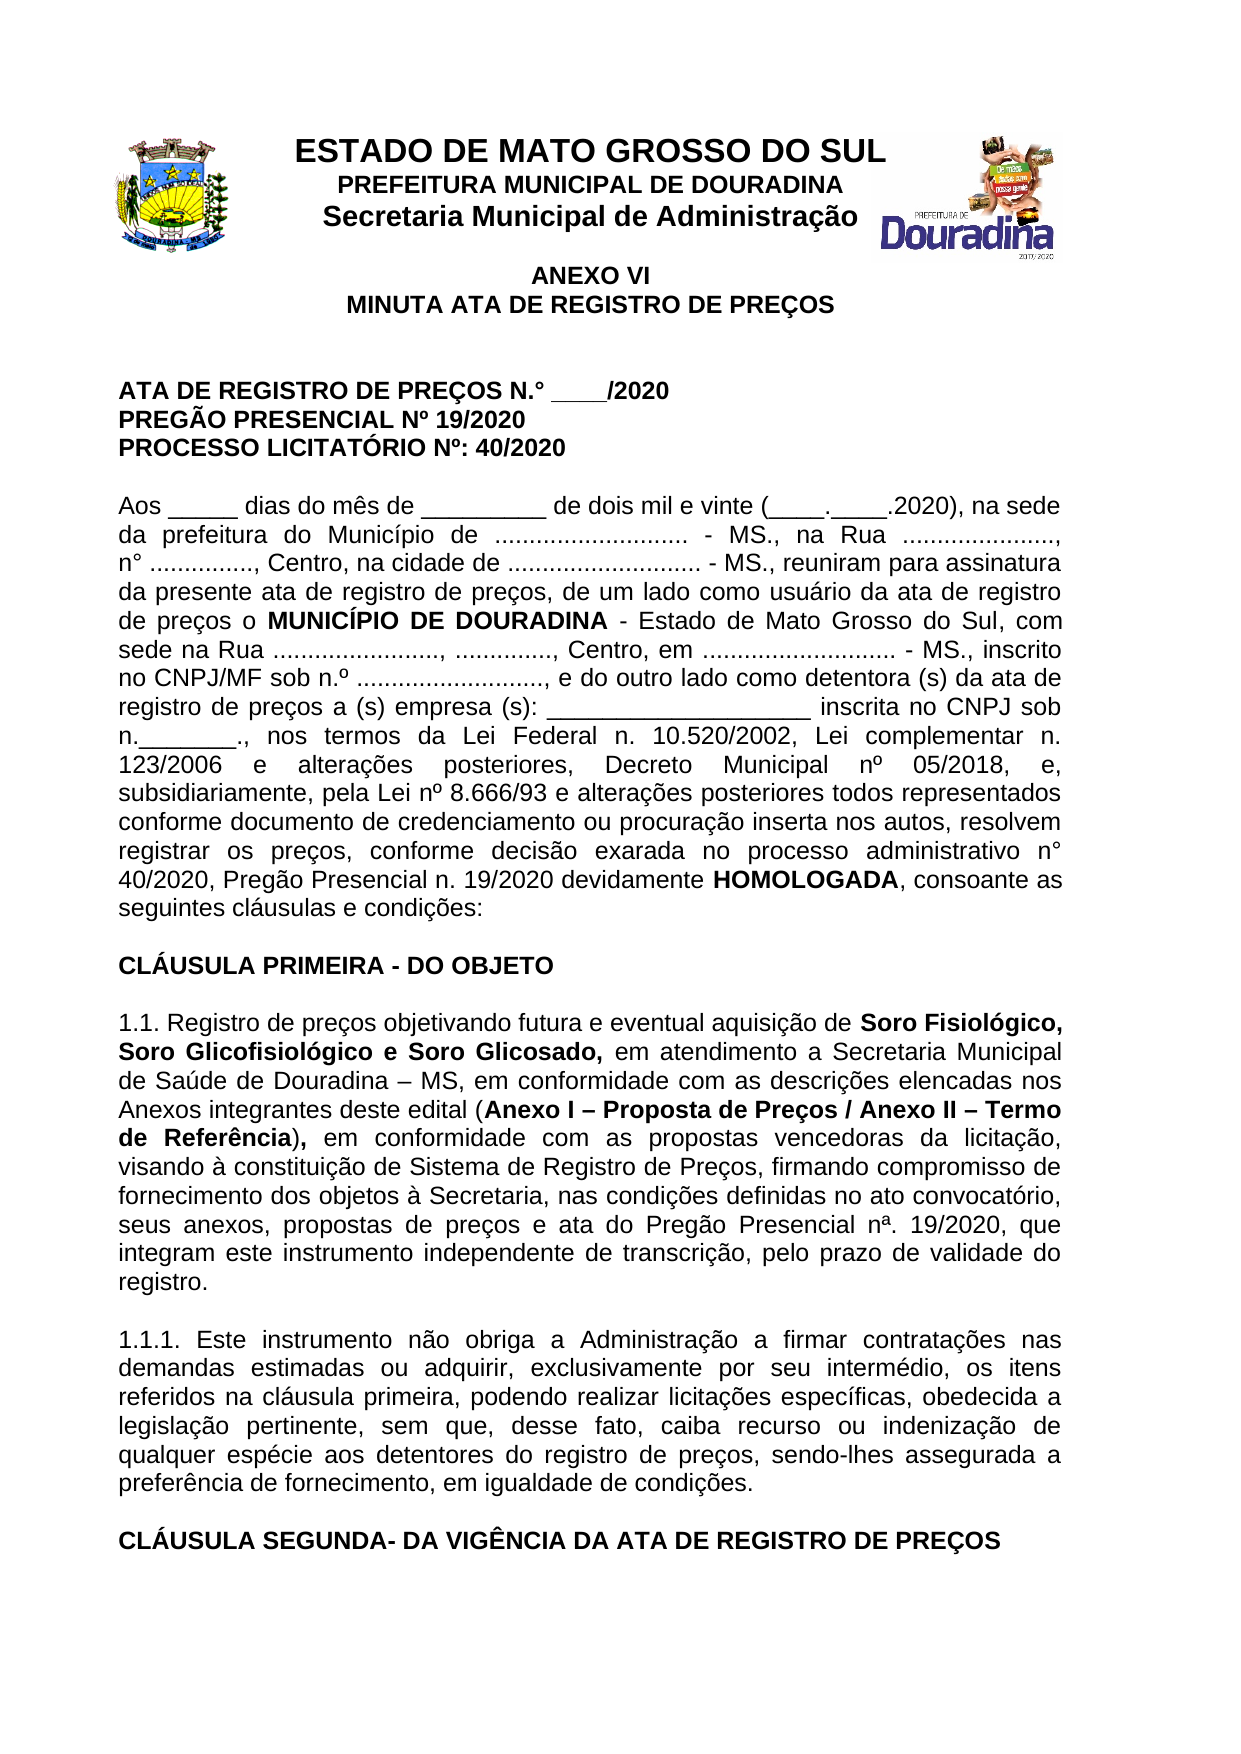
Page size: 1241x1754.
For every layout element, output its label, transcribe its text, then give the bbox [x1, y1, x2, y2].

text 1.1.1. Este instrumento não obriga a Administração a firmar contratações nas demandas estimadas ou adquirir, exclusivamente por seu intermédio, os itens referidos na cláusula primeira, podendo realizar licitações específicas, obedecida a legislação pertinente, sem que, desse fato, caiba recurso ou indenização de qualquer espécie aos detentores do registro de preços, sendo-lhes assegurada a preferência de fornecimento, em igualdade de condições. [118, 1324, 1063, 1497]
text ATA DE REGISTRO DE PREÇOS N.° ____/2020 [118, 376, 1063, 404]
text CLÁUSULA PRIMEIRA - DO OBJETO [118, 951, 1063, 979]
text ANEXO VI [118, 261, 1063, 289]
text PREGÃO PRESENCIAL Nº 19/2020 [118, 404, 1063, 433]
text 1.1. Registro de preços objetivando futura e eventual aquisição de Soro Fisiológico, Soro Glicofisiológico e Soro Glicosado, em atendimento a Secretaria Municipal de Saúde de Douradina – MS, em conformidade com as descrições elencadas nos Anexos integrantes deste edital (Anexo I – Proposta de Preços / Anexo II – Termo de Referência), em conformidade com as propostas vencedoras da licitação, visando à constituição de Sistema de Registro de Preços, firmando compromisso de fornecimento dos objetos à Secretaria, nas condições definidas no ato convocatório, seus anexos, propostas de preços e ata do Pregão Presencial nª. 19/2020, que integram este instrumento independente de transcrição, pelo prazo de validade do registro. [118, 1008, 1063, 1296]
picture [870, 132, 1063, 261]
text MINUTA ATA DE REGISTRO DE PREÇOS [118, 289, 1063, 318]
text CLÁUSULA SEGUNDA- DA VIGÊNCIA DA ATA DE REGISTRO DE PREÇOS [118, 1526, 1063, 1554]
text PROCESSO LICITATÓRIO Nº: 40/2020 [118, 433, 1063, 462]
picture [104, 125, 237, 263]
text Aos _____ dias do mês de _________ de dois mil e vinte (____.____.2020), na sede da prefeitura do Município de ............................ - MS., na Rua ......................, n° ..............., Centro, na cidade de ............................ - MS., reuniram para assinatura da presente ata de registro de preços, de um lado como usuário da ata de registro de preços o MUNICÍPIO DE DOURADINA - Estado de Mato Grosso do Sul, com sede na Rua ........................, .............., Centro, em ............................ - MS., inscrito no CNPJ/MF sob n.º ..........................., e do outro lado como detentora (s) da ata de registro de preços a (s) empresa (s): ___________________ inscrita no CNPJ sob n._______., nos termos da Lei Federal n. 10.520/2002, Lei complementar n. 123/2006 e alterações posteriores, Decreto Municipal nº 05/2018, e, subsidiariamente, pela Lei nº 8.666/93 e alterações posteriores todos representados conforme documento de credenciamento ou procuração inserta nos autos, resolvem registrar os preços, conforme decisão exarada no processo administrativo n° 40/2020, Pregão Presencial n. 19/2020 devidamente HOMOLOGADA, consoante as seguintes cláusulas e condições: [118, 491, 1063, 922]
